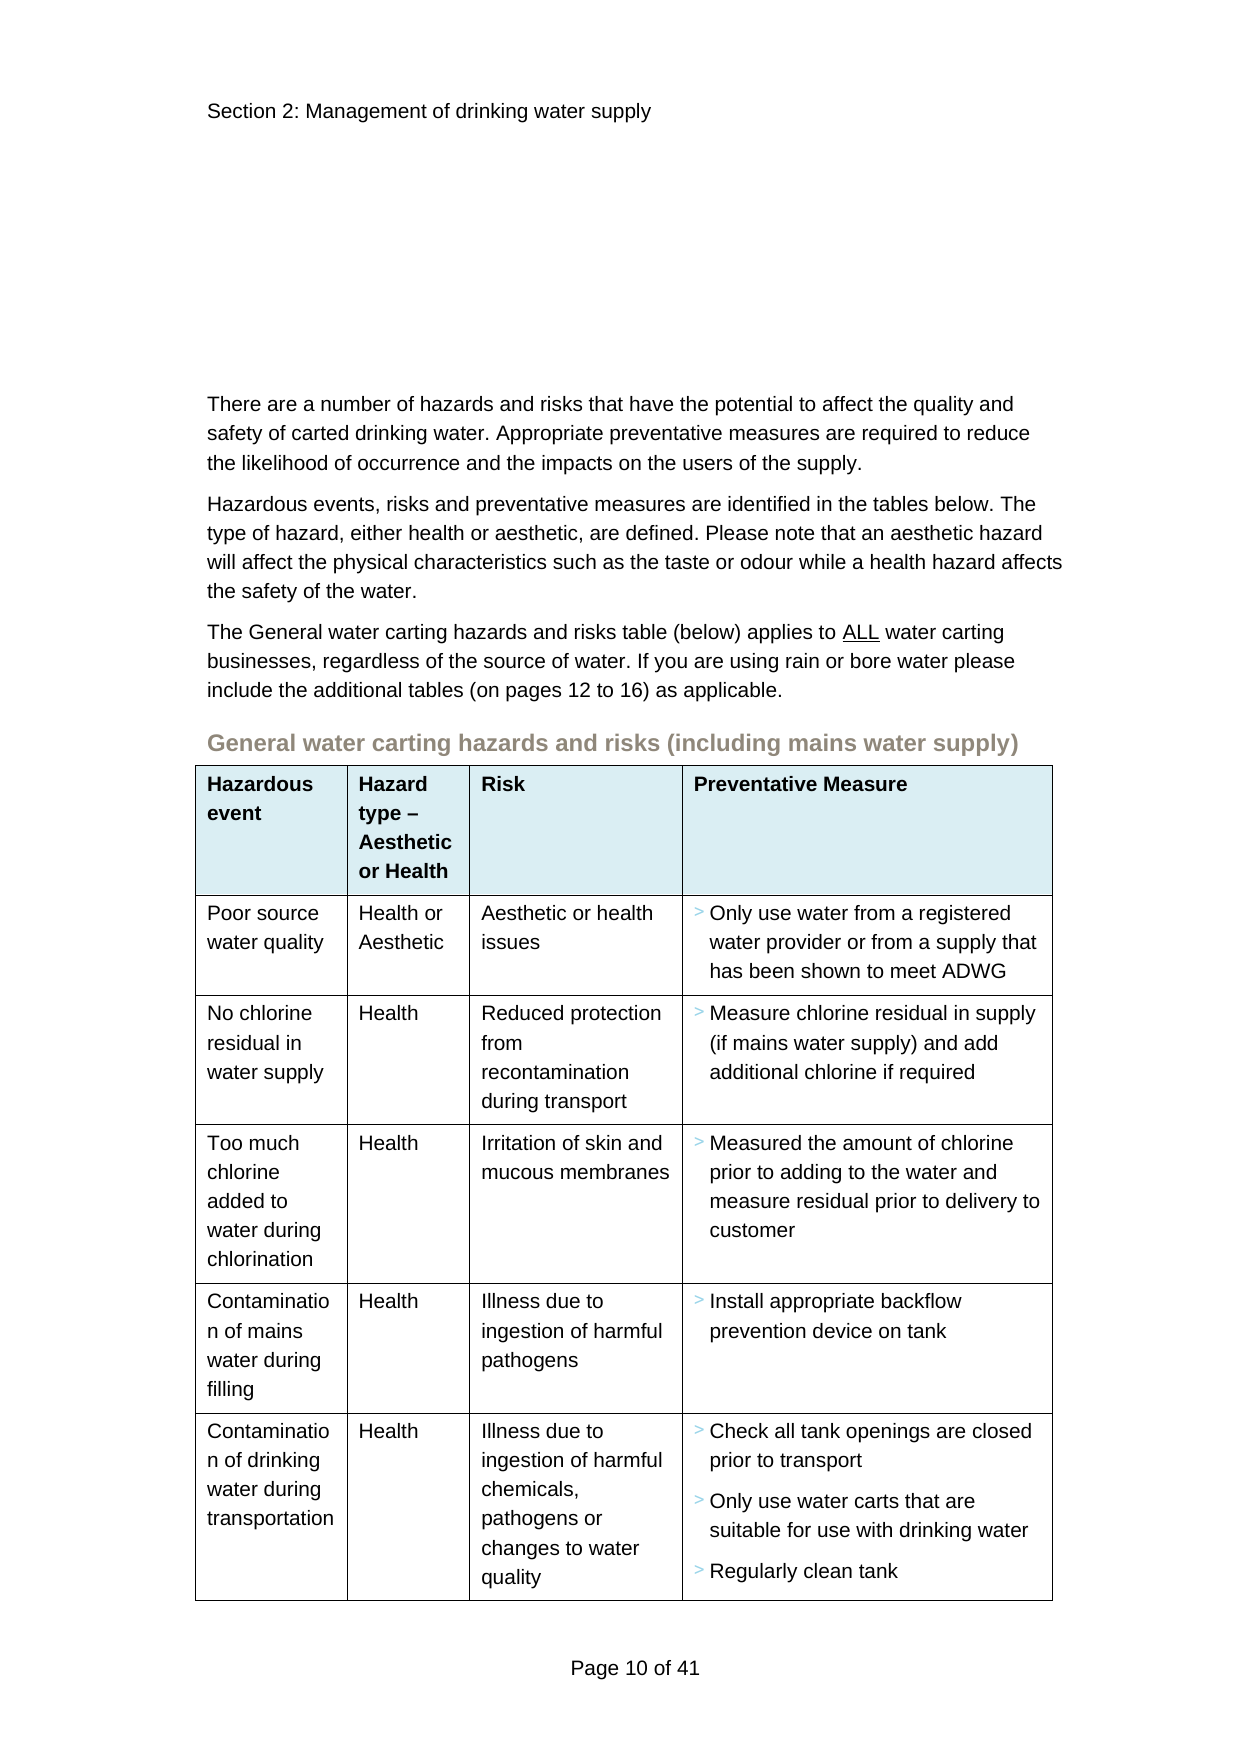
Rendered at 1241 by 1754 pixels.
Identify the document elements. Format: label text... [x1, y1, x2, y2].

table_cell No chlorine residual in water supply [196, 996, 347, 1124]
table_cell Measured the amount of chlorine prior to adding to the water and measure residual prior to delivery to customer [683, 1125, 1052, 1283]
table_cell Too much chlorine added to water during chlorination [196, 1125, 347, 1283]
text There are a number of hazards and risks that have the potential to affect the quality and safety of carted drinking water. Appropriate preventative measures are required to reduce the likelihood of occurrence and the impacts on the users of the supply. [207, 387, 1064, 474]
table_cell Reduced protection from recontamination during transport [470, 996, 682, 1124]
table_header Hazard type –Aesthetic or Health [348, 766, 469, 894]
text Hazardous events, risks and preventative measures are identified in the tables below. The type of hazard, either health or aesthetic, are defined. Please note that an aesthetic hazard will affect the physical characteristics such as the taste or odour while a health hazard affects the safety of the water. [207, 486, 1064, 603]
table_cell Contamination of mains water during filling [196, 1284, 347, 1412]
table_cell Irritation of skin and mucous membranes [470, 1125, 682, 1283]
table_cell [683, 1414, 1052, 1600]
table_cell Aesthetic or health issues [470, 896, 682, 995]
table_cell Illness due to ingestion of harmful pathogens [470, 1284, 682, 1412]
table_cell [470, 1414, 682, 1600]
table_cell Only use water from a registered water provider or from a supply that has been shown to meet ADWG [683, 896, 1052, 995]
table_cell Health [348, 996, 469, 1124]
table_cell Health or Aesthetic [348, 896, 469, 995]
table_header Risk [470, 766, 682, 894]
table_cell Health [348, 1125, 469, 1283]
table_cell Health [348, 1284, 469, 1412]
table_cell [196, 1414, 347, 1600]
table_cell Measure chlorine residual in supply (if mains water supply) and add additional chlorine if required [683, 996, 1052, 1124]
table_cell Health [348, 1414, 469, 1600]
text The General water carting hazards and risks table (below) applies to ALL water carting businesses, regardless of the source of water. If you are using rain or bore water please include the additional tables (on pages 12 to 16) as applicable. [207, 614, 1064, 702]
text General water carting hazards and risks (including mains water supply) [207, 727, 1064, 756]
table_header Hazardous event [196, 766, 347, 894]
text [207, 99, 1064, 123]
table_header Preventative Measure [683, 766, 1052, 894]
table_cell Install appropriate backflow prevention device on tank [683, 1284, 1052, 1412]
table_cell Poor source water quality [196, 896, 347, 995]
